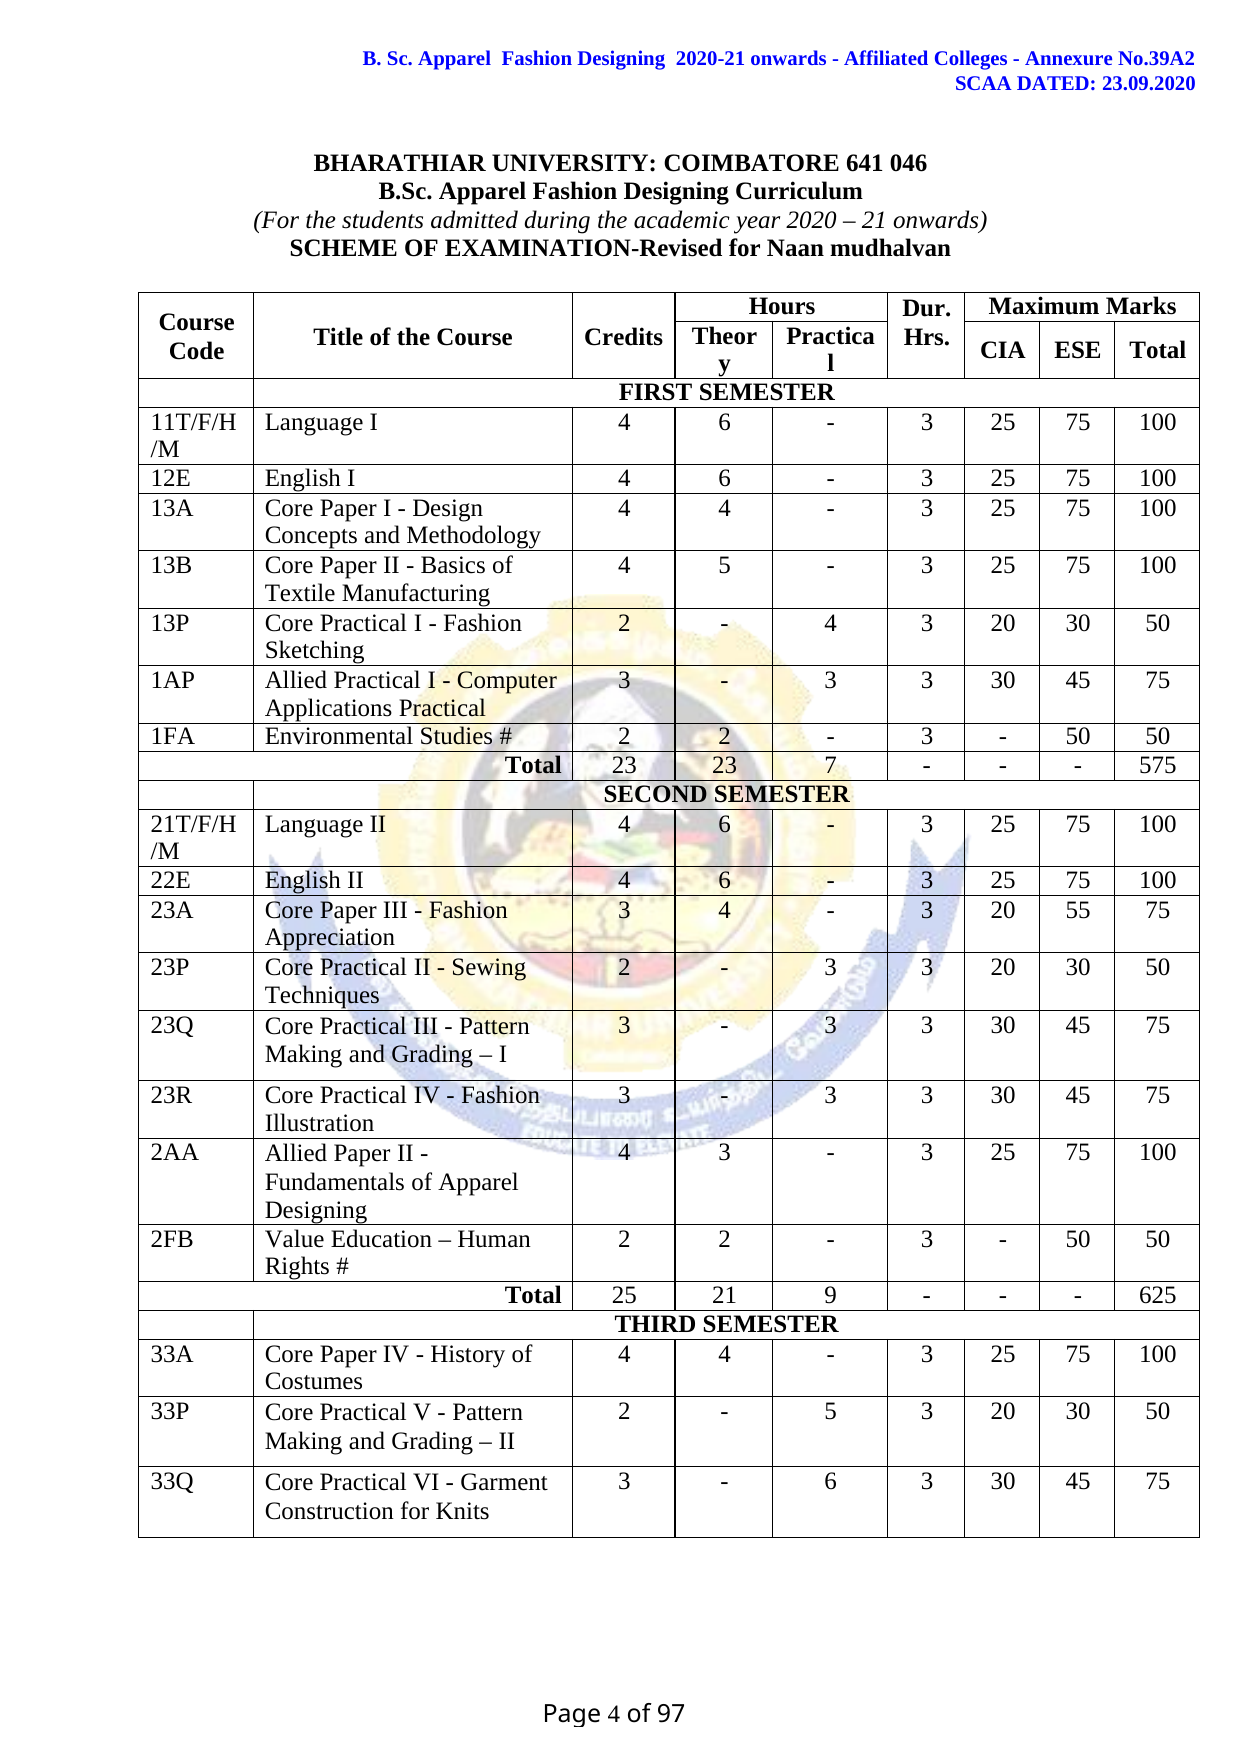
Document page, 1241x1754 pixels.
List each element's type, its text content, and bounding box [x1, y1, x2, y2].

table_cell Allied Practical I - Computer Applications Practical [254, 666, 572, 722]
table_cell 50 [1115, 724, 1199, 751]
table_cell [139, 781, 253, 809]
table_cell 75 [1040, 1139, 1114, 1224]
table_cell 3 [888, 896, 964, 952]
table_cell 45 [1040, 1011, 1114, 1080]
table_cell 55 [1040, 896, 1114, 952]
table_cell 3 [676, 1139, 772, 1224]
table_cell 100 [1115, 408, 1199, 464]
table_cell 4 [573, 494, 674, 550]
table_cell ESE [1040, 322, 1114, 378]
table_cell 100 [1115, 867, 1199, 895]
table_cell 100 [1115, 551, 1199, 608]
table_cell 9 [773, 1282, 887, 1310]
table_cell 3 [888, 666, 964, 722]
text BHARATHIAR UNIVERSITY: COIMBATORE 641 046 [230, 148, 1010, 177]
table_cell 3 [888, 465, 964, 493]
table_cell - [676, 1467, 772, 1537]
table_cell Core Practical IV - Fashion Illustration [254, 1081, 572, 1137]
table_cell 4 [573, 408, 674, 464]
table_cell 2 [573, 609, 674, 665]
table_header Title of the Course [254, 293, 572, 378]
table_cell 25 [965, 1139, 1039, 1224]
table_cell - [773, 465, 887, 493]
table_cell 3 [773, 953, 887, 1010]
table_cell - [888, 1282, 964, 1310]
table_cell 100 [1115, 810, 1199, 866]
table_cell Value Education – Human Rights # [254, 1225, 572, 1281]
table_cell 33Q [139, 1467, 253, 1537]
table_cell 75 [1040, 867, 1114, 895]
table_cell 5 [676, 551, 772, 608]
table_cell 23Q [139, 1011, 253, 1080]
table_cell - [773, 1139, 887, 1224]
table_header Hours [676, 293, 887, 321]
table_header Maximum Marks [965, 293, 1199, 321]
text (For the students admitted during the academic year 2020 – 21 onwards) [230, 205, 1010, 234]
table_cell 3 [573, 666, 674, 722]
table_cell 2 [573, 953, 674, 1010]
table_cell Core Paper II - Basics of Textile Manufacturing [254, 551, 572, 608]
table_cell 6 [676, 408, 772, 464]
table_cell Core Practical I - Fashion Sketching [254, 609, 572, 665]
table_cell 3 [888, 609, 964, 665]
table_cell 6 [676, 867, 772, 895]
table_cell 6 [676, 465, 772, 493]
table_cell 1FA [139, 724, 253, 751]
table_cell [139, 1311, 253, 1339]
table_cell 4 [573, 465, 674, 493]
table_cell 2 [676, 724, 772, 751]
table_cell - [965, 724, 1039, 751]
table_cell - [773, 1225, 887, 1281]
table_cell 20 [965, 1397, 1039, 1466]
text B.Sc. Apparel Fashion Designing Curriculum [230, 177, 1011, 205]
table_cell 3 [888, 1340, 964, 1396]
table_cell 3 [773, 666, 887, 722]
table_cell 75 [1040, 810, 1114, 866]
table_cell - [773, 896, 887, 952]
table_cell 25 [965, 1340, 1039, 1396]
table_cell 3 [888, 810, 964, 866]
table_cell - [773, 867, 887, 895]
table_cell English I [254, 465, 572, 493]
table_cell 100 [1115, 1340, 1199, 1396]
table_cell Core Paper III - Fashion Appreciation [254, 896, 572, 952]
table_cell 30 [965, 666, 1039, 722]
table_cell [139, 379, 253, 407]
table_cell 20 [965, 609, 1039, 665]
table_cell 2AA [139, 1139, 253, 1224]
table_cell 50 [1115, 1397, 1199, 1466]
table_cell 4 [676, 494, 772, 550]
table_cell - [965, 752, 1039, 780]
table_cell 5 [773, 1397, 887, 1466]
table_cell Total [1115, 322, 1199, 378]
table_cell - [773, 408, 887, 464]
table_cell 25 [965, 465, 1039, 493]
table_cell 25 [965, 494, 1039, 550]
table_cell 4 [676, 896, 772, 952]
table_cell 2FB [139, 1225, 253, 1281]
table_cell 3 [888, 724, 964, 751]
table_cell Allied Paper II - Fundamentals of Apparel Designing [254, 1139, 572, 1224]
table_cell 21 [676, 1282, 772, 1310]
table_cell 33A [139, 1340, 253, 1396]
table_header Course Code [139, 293, 253, 378]
table_cell 11T/F/H /M [139, 408, 253, 464]
table_cell 45 [1040, 1467, 1114, 1537]
table_cell 75 [1040, 408, 1114, 464]
table_cell 3 [888, 494, 964, 550]
table_cell 3 [573, 1081, 674, 1137]
table_cell 1AP [139, 666, 253, 722]
table_cell English II [254, 867, 572, 895]
table_cell - [773, 494, 887, 550]
table_cell Core Practical VI - Garment Construction for Knits [254, 1467, 572, 1537]
table_cell - [676, 1081, 772, 1137]
table_cell 75 [1040, 551, 1114, 608]
table_cell 30 [1040, 1397, 1114, 1466]
table_header Dur. Hrs. [888, 293, 964, 378]
table_cell CIA [965, 322, 1039, 378]
table_cell 25 [965, 551, 1039, 608]
table_cell - [773, 724, 887, 751]
table_cell Practica l [773, 322, 887, 378]
table_cell 25 [573, 1282, 674, 1310]
table_cell 45 [1040, 1081, 1114, 1137]
table_cell 23P [139, 953, 253, 1010]
table_cell 75 [1040, 494, 1114, 550]
table_cell 6 [676, 810, 772, 866]
table_cell 50 [1115, 953, 1199, 1010]
table_cell 25 [965, 408, 1039, 464]
table_cell 30 [965, 1467, 1039, 1537]
table_cell 4 [573, 810, 674, 866]
table_cell 3 [888, 953, 964, 1010]
table_cell 4 [573, 551, 674, 608]
table_cell - [1040, 1282, 1114, 1310]
table_cell 3 [888, 867, 964, 895]
table_cell - [676, 1397, 772, 1466]
table_cell 22E [139, 867, 253, 895]
table_cell 4 [573, 1340, 674, 1396]
table_cell Core Paper I - Design Concepts and Methodology [254, 494, 572, 550]
table_cell Core Paper IV - History of Costumes [254, 1340, 572, 1396]
table_cell 3 [888, 1467, 964, 1537]
table_cell 75 [1115, 1011, 1199, 1080]
table_cell 33P [139, 1397, 253, 1466]
table_cell - [676, 953, 772, 1010]
table_cell 50 [1040, 724, 1114, 751]
table_cell 45 [1040, 666, 1114, 722]
table_cell 625 [1115, 1282, 1199, 1310]
table_cell - [965, 1225, 1039, 1281]
table_cell 7 [773, 752, 887, 780]
table_cell 3 [888, 408, 964, 464]
table_cell - [773, 551, 887, 608]
table_cell 50 [1115, 609, 1199, 665]
table_cell 23 [573, 752, 674, 780]
table_cell - [676, 609, 772, 665]
table_cell 23A [139, 896, 253, 952]
text SCHEME OF EXAMINATION-Revised for Naan mudhalvan [230, 234, 1010, 262]
table_cell - [965, 1282, 1039, 1310]
table_cell 3 [773, 1081, 887, 1137]
table_cell THIRD SEMESTER [254, 1311, 1199, 1339]
table_cell 3 [888, 551, 964, 608]
table_cell 6 [773, 1467, 887, 1537]
table_cell 30 [965, 1011, 1039, 1080]
table_cell Core Practical II - Sewing Techniques [254, 953, 572, 1010]
table_cell 2 [573, 724, 674, 751]
table_cell - [1040, 752, 1114, 780]
table_cell 30 [965, 1081, 1039, 1137]
table_cell 30 [1040, 609, 1114, 665]
table_cell 50 [1115, 1225, 1199, 1281]
table_cell - [676, 1011, 772, 1080]
table_cell 100 [1115, 465, 1199, 493]
table_cell 75 [1115, 666, 1199, 722]
table_header Credits [573, 293, 674, 378]
table_cell 75 [1115, 1081, 1199, 1137]
table_cell 13B [139, 551, 253, 608]
table_cell 75 [1040, 465, 1114, 493]
table_cell SECOND SEMESTER [254, 781, 1199, 809]
table_cell 12E [139, 465, 253, 493]
table_cell Language I [254, 408, 572, 464]
table_cell 3 [773, 1011, 887, 1080]
table_cell 3 [888, 1397, 964, 1466]
table_cell 4 [573, 1139, 674, 1224]
table_cell - [773, 1340, 887, 1396]
table_cell 575 [1115, 752, 1199, 780]
table_cell 4 [773, 609, 887, 665]
table_cell FIRST SEMESTER [254, 379, 1199, 407]
table_cell Core Practical V - Pattern Making and Grading – II [254, 1397, 572, 1466]
table_cell 3 [888, 1139, 964, 1224]
table_cell 23 [676, 752, 772, 780]
table_cell 75 [1040, 1340, 1114, 1396]
table_cell 2 [573, 1225, 674, 1281]
table_cell Environmental Studies # [254, 724, 572, 751]
table_cell 30 [1040, 953, 1114, 1010]
table_cell Total [139, 752, 572, 780]
table_cell - [888, 752, 964, 780]
table_cell 3 [888, 1011, 964, 1080]
table_cell 3 [573, 896, 674, 952]
table_cell 20 [965, 953, 1039, 1010]
table_cell 100 [1115, 1139, 1199, 1224]
table_cell - [773, 810, 887, 866]
table_cell 50 [1040, 1225, 1114, 1281]
table_cell 13P [139, 609, 253, 665]
table_cell 100 [1115, 494, 1199, 550]
table_cell Total [139, 1282, 572, 1310]
table_cell 25 [965, 867, 1039, 895]
table_cell 23R [139, 1081, 253, 1137]
table_cell 75 [1115, 896, 1199, 952]
table_cell 2 [573, 1397, 674, 1466]
table_cell Language II [254, 810, 572, 866]
table_cell 20 [965, 896, 1039, 952]
table_cell 4 [573, 867, 674, 895]
table_cell 25 [965, 810, 1039, 866]
table_cell 4 [676, 1340, 772, 1396]
table_cell 13A [139, 494, 253, 550]
table_cell 3 [573, 1011, 674, 1080]
table_cell 3 [888, 1225, 964, 1281]
table_cell - [676, 666, 772, 722]
table_cell 3 [573, 1467, 674, 1537]
table_cell 2 [676, 1225, 772, 1281]
table_cell Core Practical III - Pattern Making and Grading – I [254, 1011, 572, 1080]
table_cell Theor y [676, 322, 772, 378]
table_cell 75 [1115, 1467, 1199, 1537]
table_cell 3 [888, 1081, 964, 1137]
table_cell 21T/F/H /M [139, 810, 253, 866]
